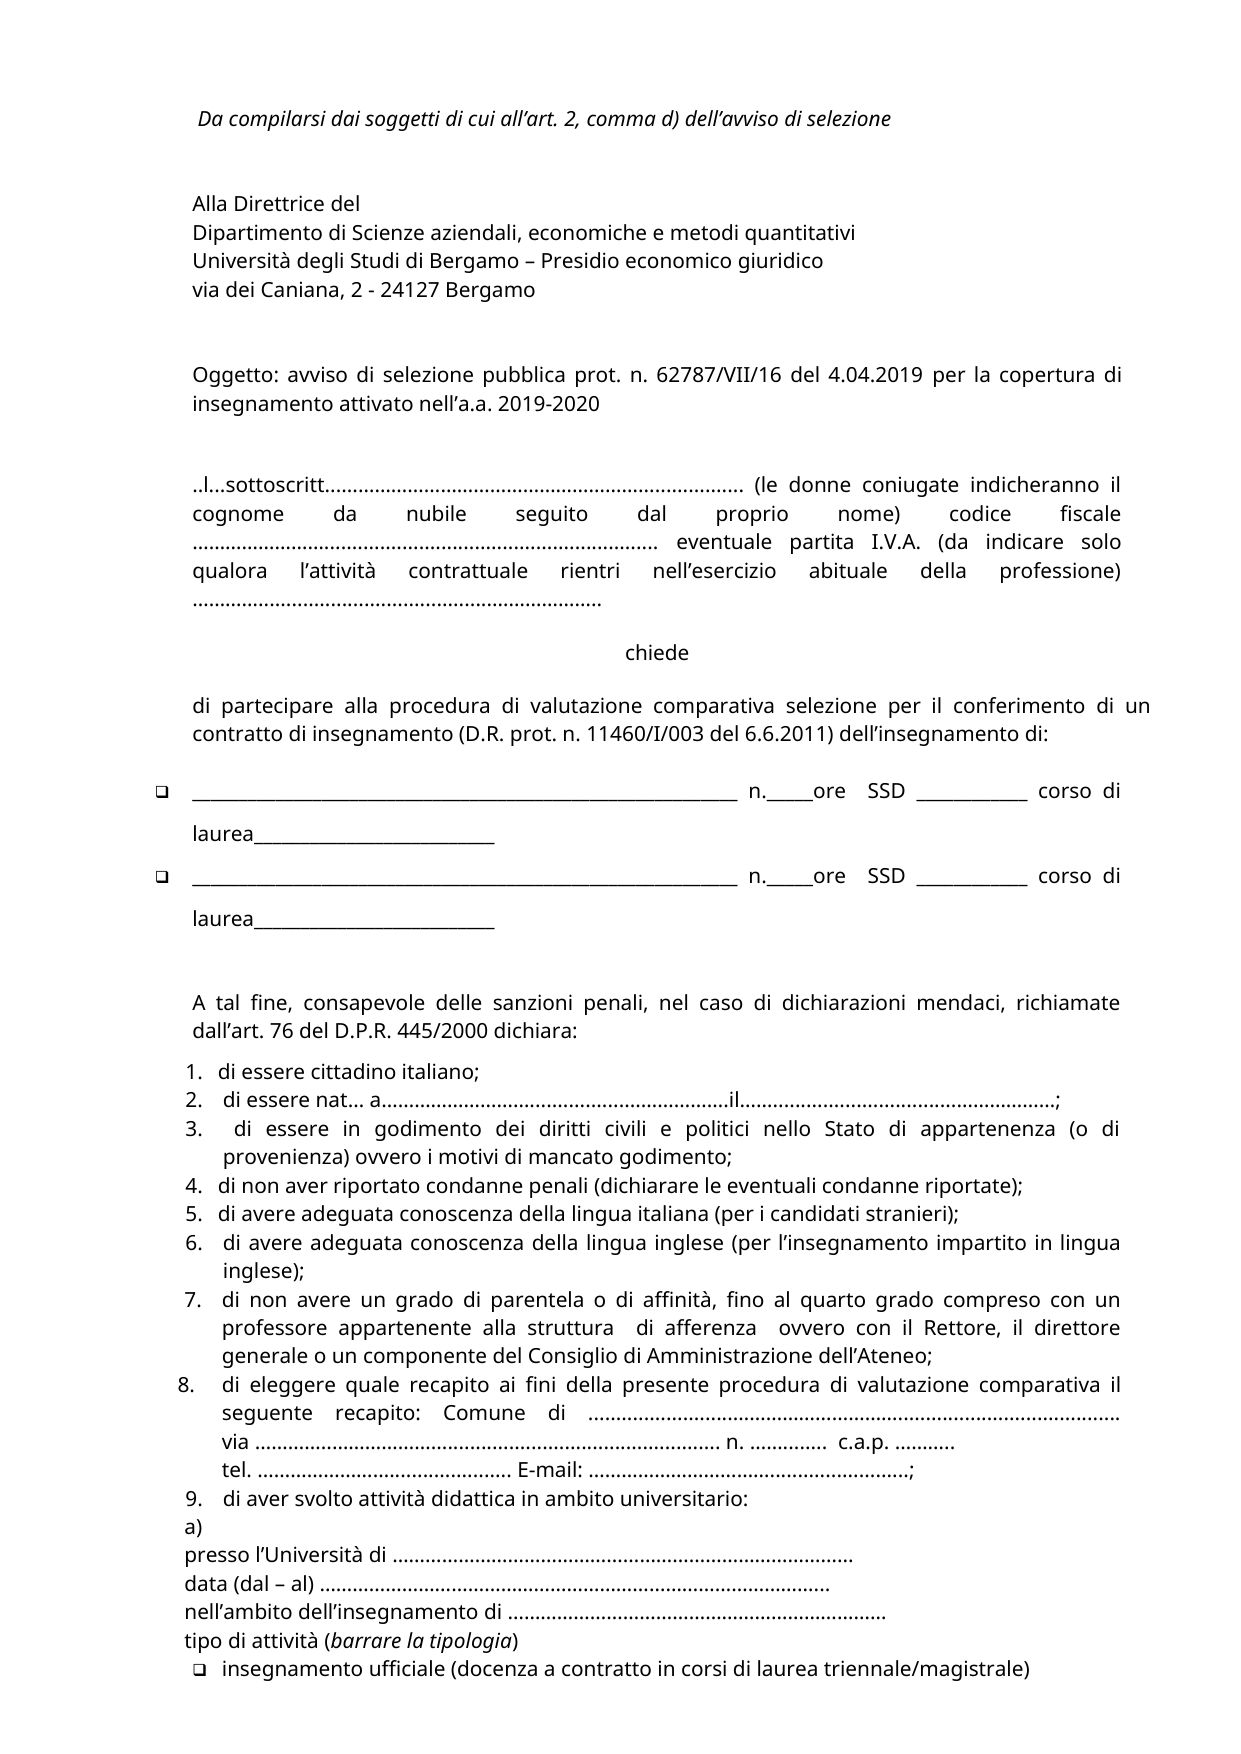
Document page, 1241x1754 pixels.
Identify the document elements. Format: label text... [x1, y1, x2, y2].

list di avere adeguata conoscenza della lingua italiana (per i candidati stranieri); [185, 1199, 1122, 1228]
text tipo di attività (barrare la tipologia) [184, 1626, 1122, 1654]
text via dei Caniana, 2 - 24127 Bergamo [192, 275, 1122, 303]
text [184, 1569, 1122, 1597]
text Da compilarsi dai soggetti di cui all’art. 2, comma d) dell’avviso di selezione [192, 104, 1122, 133]
text Oggetto: avviso di selezione pubblica prot. n. 62787/VII/16 del 4.04.2019 per la copertura di insegnamento attivato nell’a.a. 2019-2020 [192, 360, 1122, 417]
subtitle chiede [192, 638, 1122, 666]
list di essere cittadino italiano; [185, 1057, 1122, 1086]
text Dipartimento di Scienze aziendali, economiche e metodi quantitativi [192, 218, 1122, 246]
list di eleggere quale recapito ai fini della presente procedura di valutazione comparativa il seguente recapito: Comune di ..........................…………………………........................................ via …………..……………….................................................... n. ……........ c.a.p. ……….. [177, 1370, 1122, 1455]
list insegnamento ufficiale (docenza a contratto in corsi di laurea triennale/magistrale) [192, 1654, 1122, 1683]
list di essere in godimento dei diritti civili e politici nello Stato di appartenenza (o di provenienza) ovvero i motivi di mancato godimento; [185, 1114, 1122, 1171]
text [184, 1597, 1122, 1626]
list di aver svolto attività didattica in ambito universitario: [185, 1484, 1122, 1512]
list ___________________________________________________________ n._____ore SSD ____________ corso di laurea__________________________ [154, 776, 1122, 847]
text tel. ……………………...................... E-mail: …………………………….........................; [192, 1455, 1122, 1484]
text Università degli Studi di Bergamo – Presidio economico giuridico [192, 246, 1122, 275]
subtitle ..l...sottoscritt......……………………………………………................... (le donne coniugate indicheranno il cognome da nubile seguito dal proprio nome) codice fiscale ……………………............................................................ eventuale partita I.V.A. (da indicare solo qualora l’attività contrattuale rientri nell’esercizio abituale della professione) …………..........................................……………….. [192, 471, 1122, 613]
list di essere nat… a………………………....................…………….il…….................................………………; [185, 1086, 1122, 1114]
list di non avere un grado di parentela o di affinità, fino al quarto grado compreso con un professore appartenente alla struttura di afferenza ovvero con il Rettore, il direttore generale o un componente del Consiglio di Amministrazione dell’Ateneo; [184, 1285, 1122, 1370]
text A tal fine, consapevole delle sanzioni penali, nel caso di dichiarazioni mendaci, richiamate dall’art. 76 del D.P.R. 445/2000 dichiara: [192, 988, 1122, 1045]
text di partecipare alla procedura di valutazione comparativa selezione per il conferimento di un contratto di insegnamento (D.R. prot. n. 11460/I/003 del 6.6.2011) dell’insegnamento di: [192, 691, 1152, 748]
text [184, 1541, 1122, 1569]
list ___________________________________________________________ n._____ore SSD ____________ corso di laurea__________________________ [154, 862, 1122, 933]
text Alla Direttrice del [192, 189, 1122, 218]
list di avere adeguata conoscenza della lingua inglese (per l’insegnamento impartito in lingua inglese); [185, 1228, 1122, 1285]
list di non aver riportato condanne penali (dichiarare le eventuali condanne riportate); [185, 1171, 1122, 1199]
